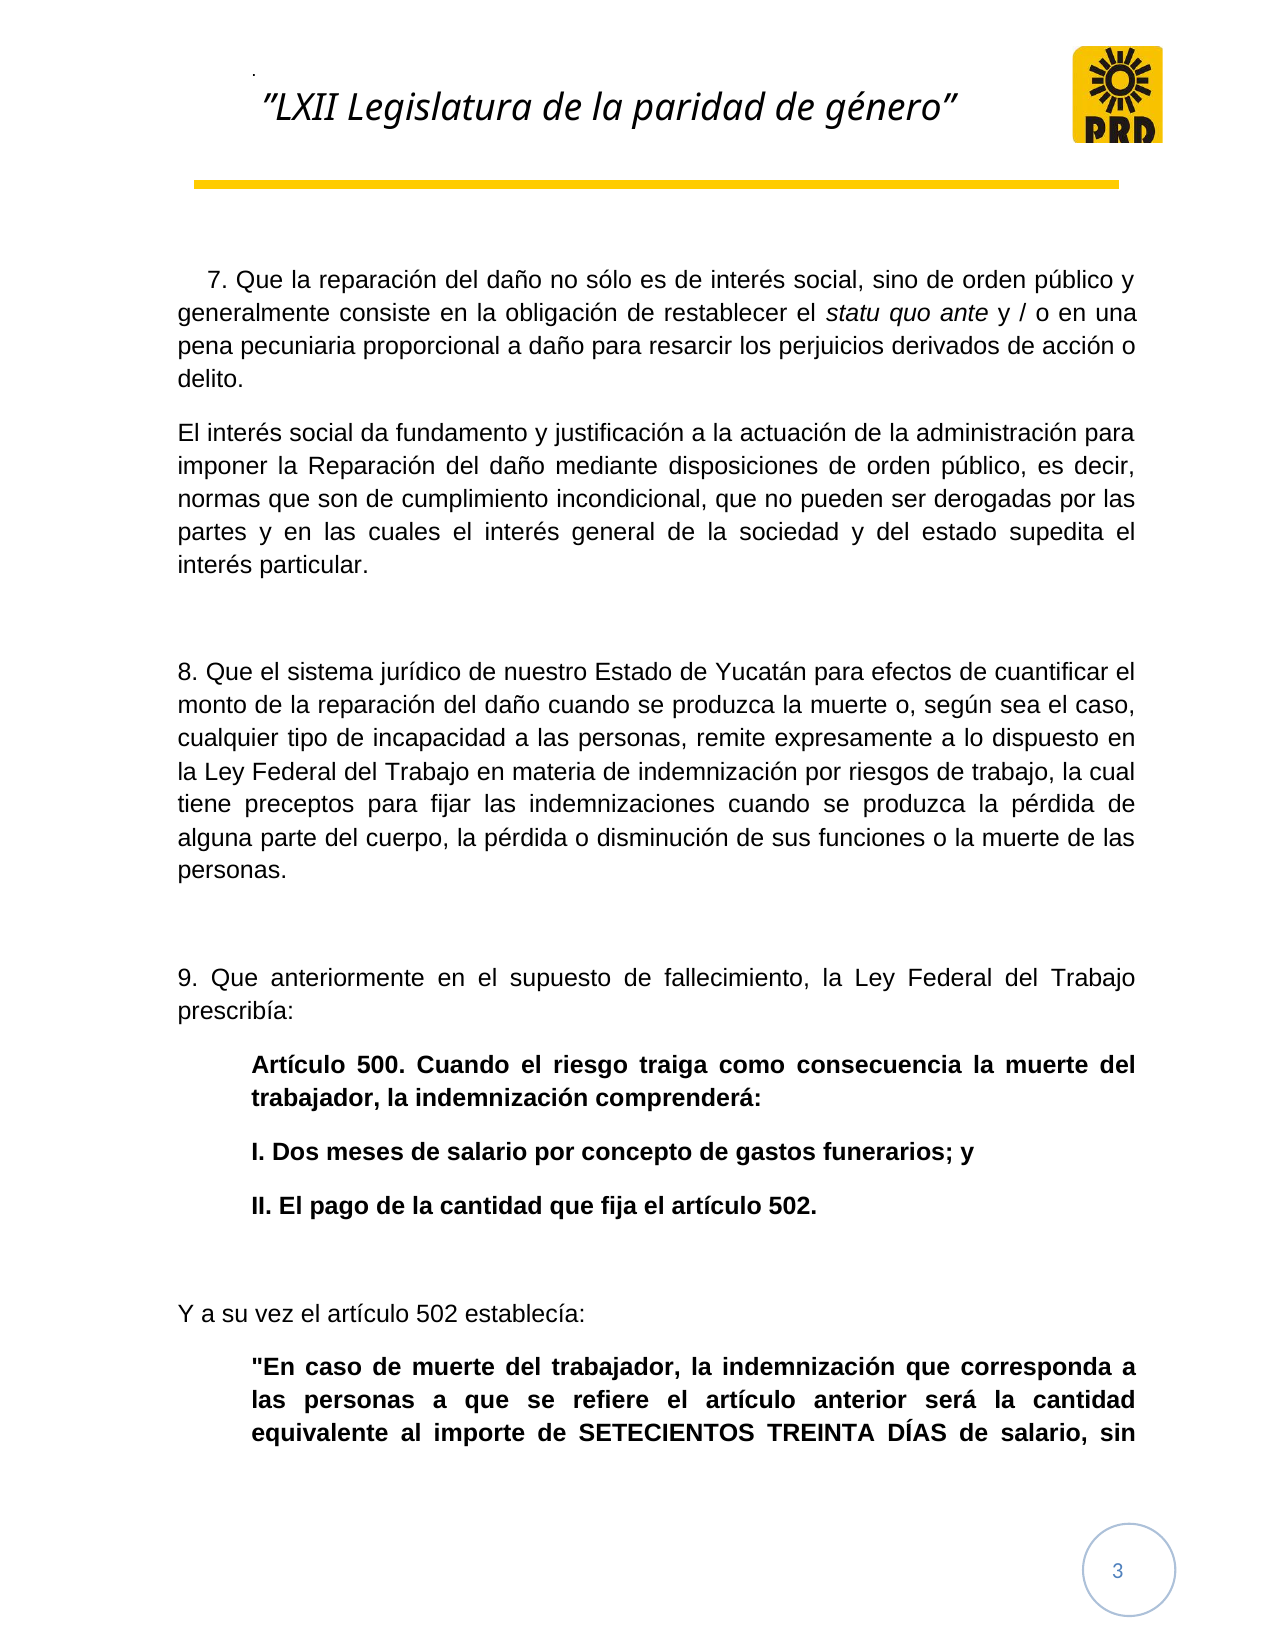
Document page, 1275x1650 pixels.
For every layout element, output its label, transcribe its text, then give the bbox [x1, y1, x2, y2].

text 7. Que la reparación del daño no sólo es de interés social, sino de orden público y generalmente consiste en la obligación de restablecer el statu quo ante y / o en una pena pecuniaria proporcional a daño para resarcir los perjuicios derivados de acción o delito. [177, 265, 1137, 392]
text El interés social da fundamento y justificación a la actuación de la administración para imponer la Reparación del daño mediante disposiciones de orden público, es decir, normas que son de cumplimiento incondicional, que no pueden ser derogadas por las partes y en las cuales el interés general de la sociedad y del estado supedita el interés particular. [177, 418, 1137, 578]
text I. Dos meses de salario por concepto de gastos funerarios; y [251, 1137, 1137, 1166]
text Y a su vez el artículo 502 establecía: [177, 1298, 1137, 1327]
picture [1072, 46, 1163, 143]
text 9. Que anteriormente en el supuesto de fallecimiento, la Ley Federal del Trabajo prescribía: [177, 963, 1137, 1025]
text Artículo 500. Cuando el riesgo traiga como consecuencia la muerte del trabajador, la indemnización comprenderá: [251, 1050, 1137, 1112]
text 8. Que el sistema jurídico de nuestro Estado de Yucatán para efectos de cuantificar el monto de la reparación del daño cuando se produzca la muerte o, según sea el caso, cualquier tipo de incapacidad a las personas, remite expresamente a lo dispuesto en la Ley Federal del Trabajo en materia de indemnización por riesgos de trabajo, la cual tiene preceptos para fijar las indemnizaciones cuando se produzca la pérdida de alguna parte del cuerpo, la pérdida o disminución de sus funciones o la muerte de las personas. [177, 657, 1137, 884]
text II. El pago de la cantidad que fija el artículo 502. [251, 1191, 1137, 1219]
